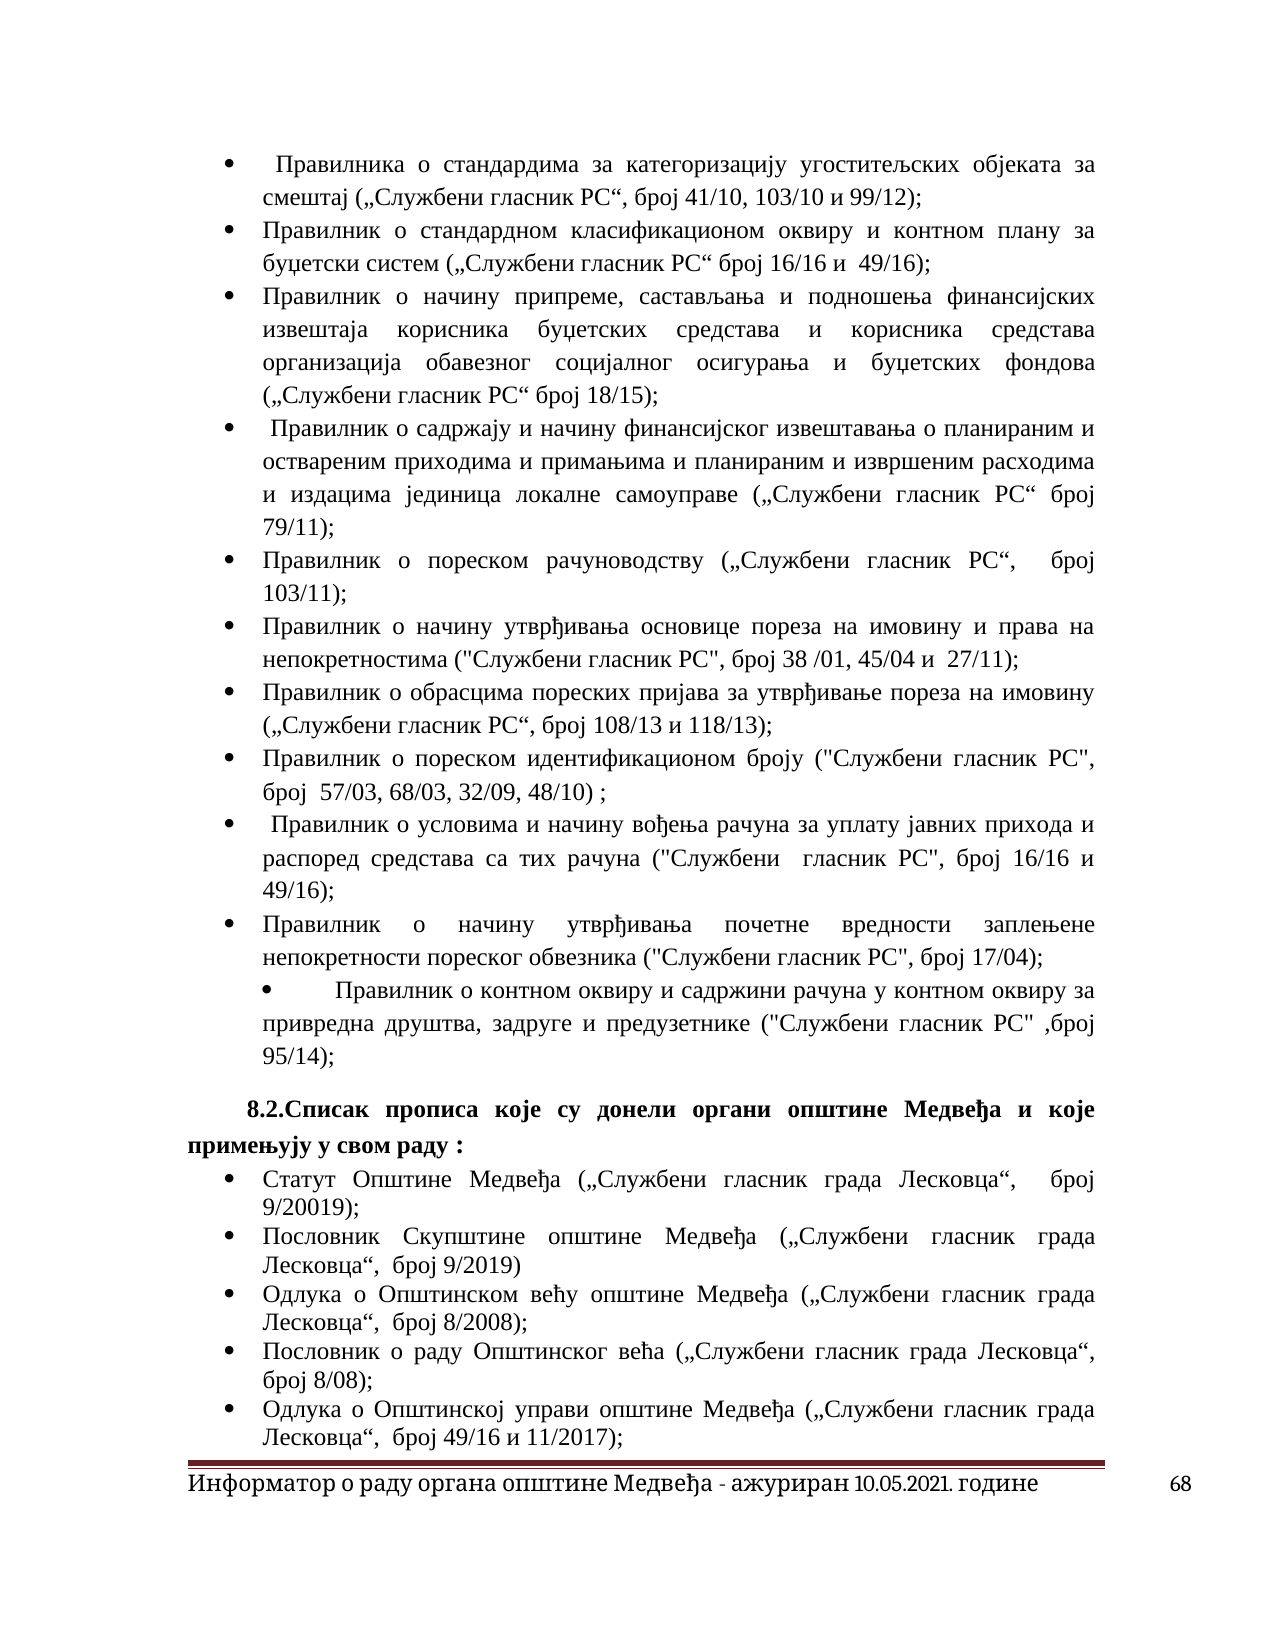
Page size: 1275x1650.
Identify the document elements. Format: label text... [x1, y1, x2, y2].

subtitle 8.2.Списак прописа које су донели органи општине Медвеђа и које примењују у свом раду : [187, 1094, 1096, 1159]
list Правилник о садржају и начину финансијског извештавања о планираним и оствареним приходима и примањима и планираним и извршеним расходима и издацима јединица локалне самоуправе („Службени гласник РС“ број 79/11); [225, 413, 1096, 541]
list Правилник о начину утврђивања почетне вредности заплењене непокретности пореског обвезника ("Службени гласник РС", број 17/04); [225, 909, 1096, 970]
list Правилник о стандардном класификационом оквиру и контном плану за буџетски систем („Службени гласник РС“ број 16/16 и 49/16); [225, 215, 1096, 277]
list Правилник о контном оквиру и садржини рачуна у контном оквиру за привредна друштва, задруге и предузетнике ("Службени гласник РС" ,број 95/14); [262, 975, 1096, 1069]
list Правилник о условима и начину вођења рачуна за уплату јавних прихода и распоред средстава са тих рачуна ("Службени гласник РС", број 16/16 и 49/16); [225, 809, 1096, 904]
list Одлука о Општинској управи општине Медвеђа („Службени гласник града Лесковца“, број 49/16 и 11/2017); [225, 1394, 1096, 1451]
list Правилник о пореском рачуноводству („Службени гласник РС“, број 103/11); [225, 545, 1096, 607]
list Правилник о обрасцима пореских пријава за утврђивање пореза на имовину („Службени гласник РС“, број 108/13 и 118/13); [225, 677, 1096, 739]
list Статут Општине Медвеђа („Службени гласник града Лесковца“, број 9/20019); [225, 1164, 1096, 1221]
list Правилника о стандардима за категоризацију угоститељских објеката за смештај („Службени гласник РС“, број 41/10, 103/10 и 99/12); [225, 149, 1096, 211]
list Пословник о раду Општинског већа („Службени гласник града Лесковца“, број 8/08); [225, 1336, 1096, 1394]
list Правилник о начину утврђивања основице пореза на имовину и права на непокретностима ("Службени гласник РС", број 38 /01, 45/04 и 27/11); [225, 611, 1096, 673]
list Одлука о Општинском већу општине Медвеђа („Службени гласник града Лесковца“, број 8/2008); [225, 1279, 1096, 1336]
list Правилник о пореском идентификационом броју ("Службени гласник РС", број 57/03, 68/03, 32/09, 48/10) ; [225, 743, 1096, 805]
list Пословник Скупштине општине Медвеђа („Службени гласник града Лесковца“, број 9/2019) [225, 1221, 1096, 1279]
list Правилник о начину припреме, састављања и подношења финансијских извештаја корисника буџетских средстава и корисника средстава организација обавезног социјалног осигурања и буџетских фондова („Службени гласник РС“ број 18/15); [225, 281, 1096, 409]
